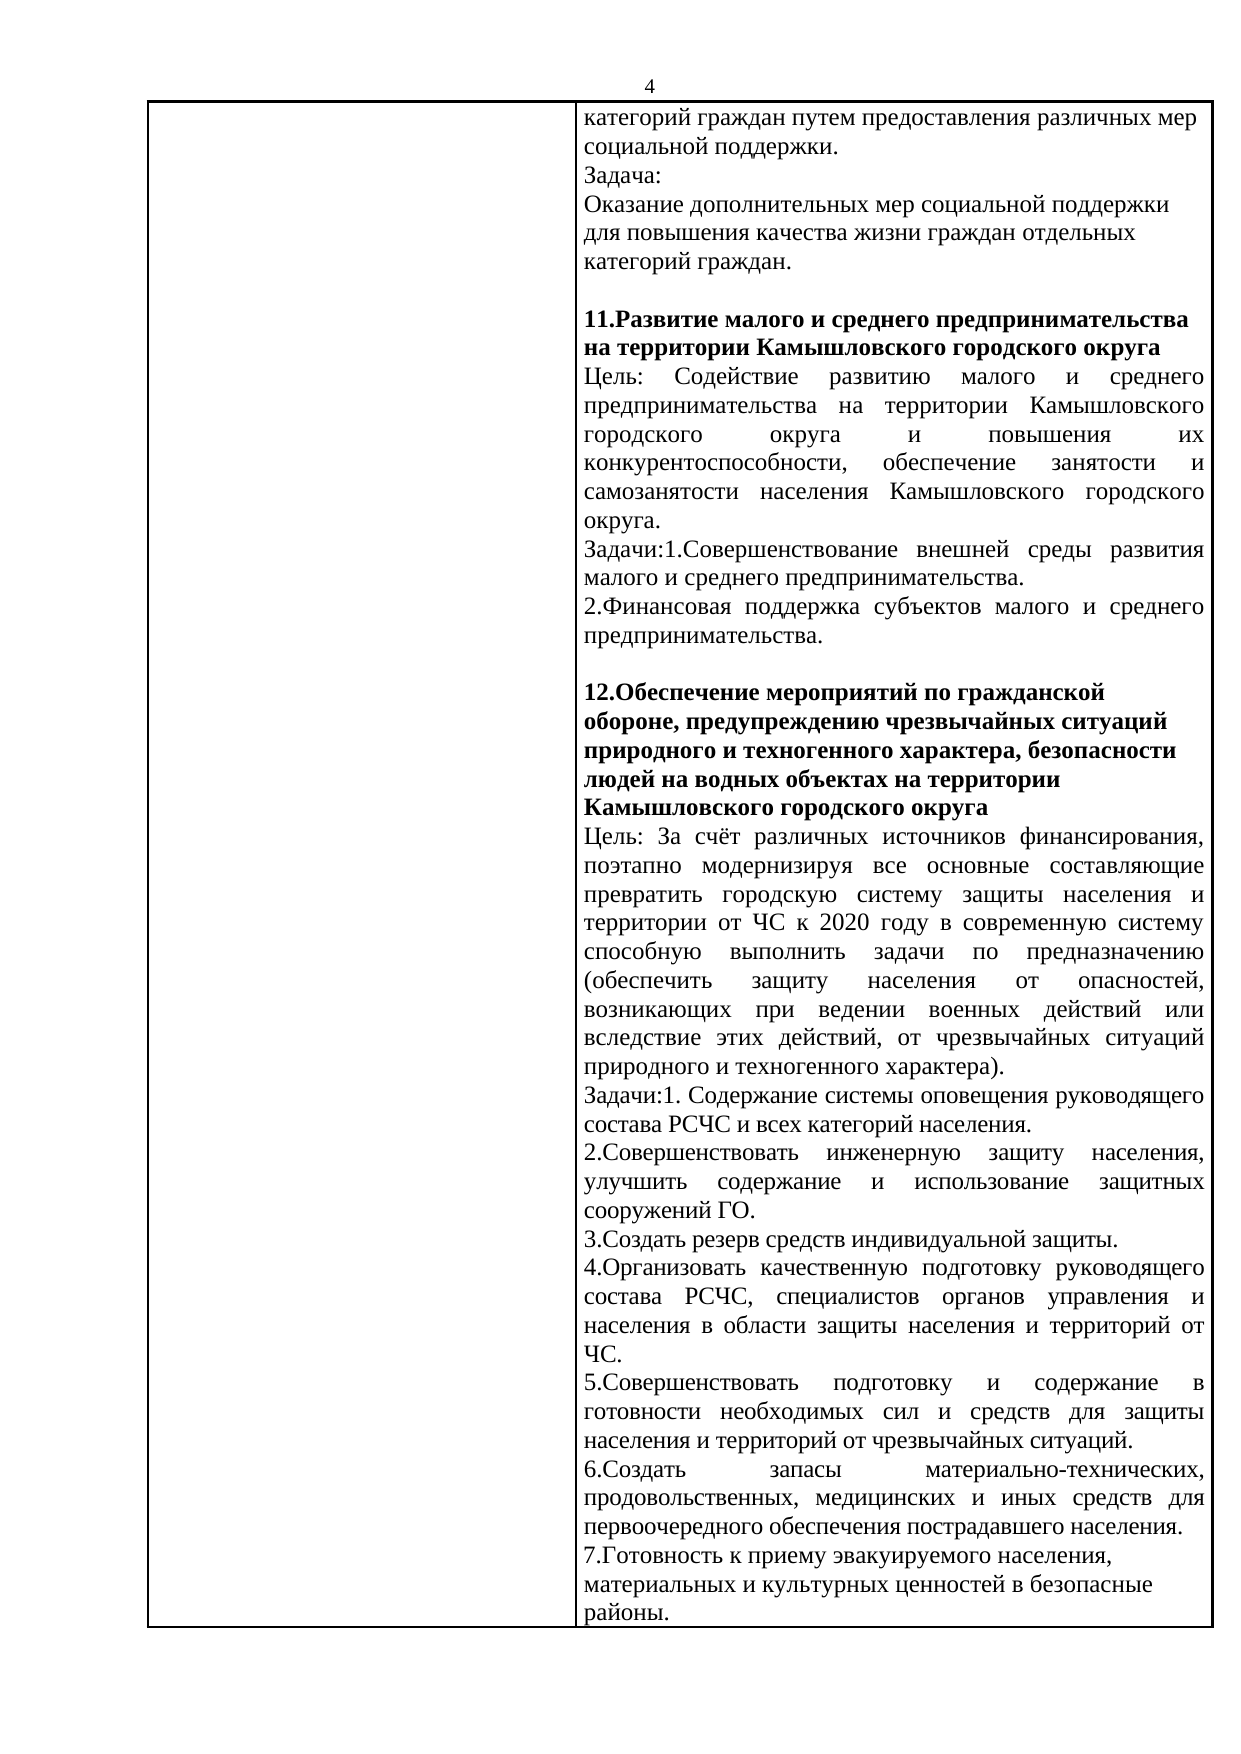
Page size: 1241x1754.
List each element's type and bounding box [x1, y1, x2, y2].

table_cell [577, 103, 1211, 1626]
table_cell [149, 103, 575, 1626]
